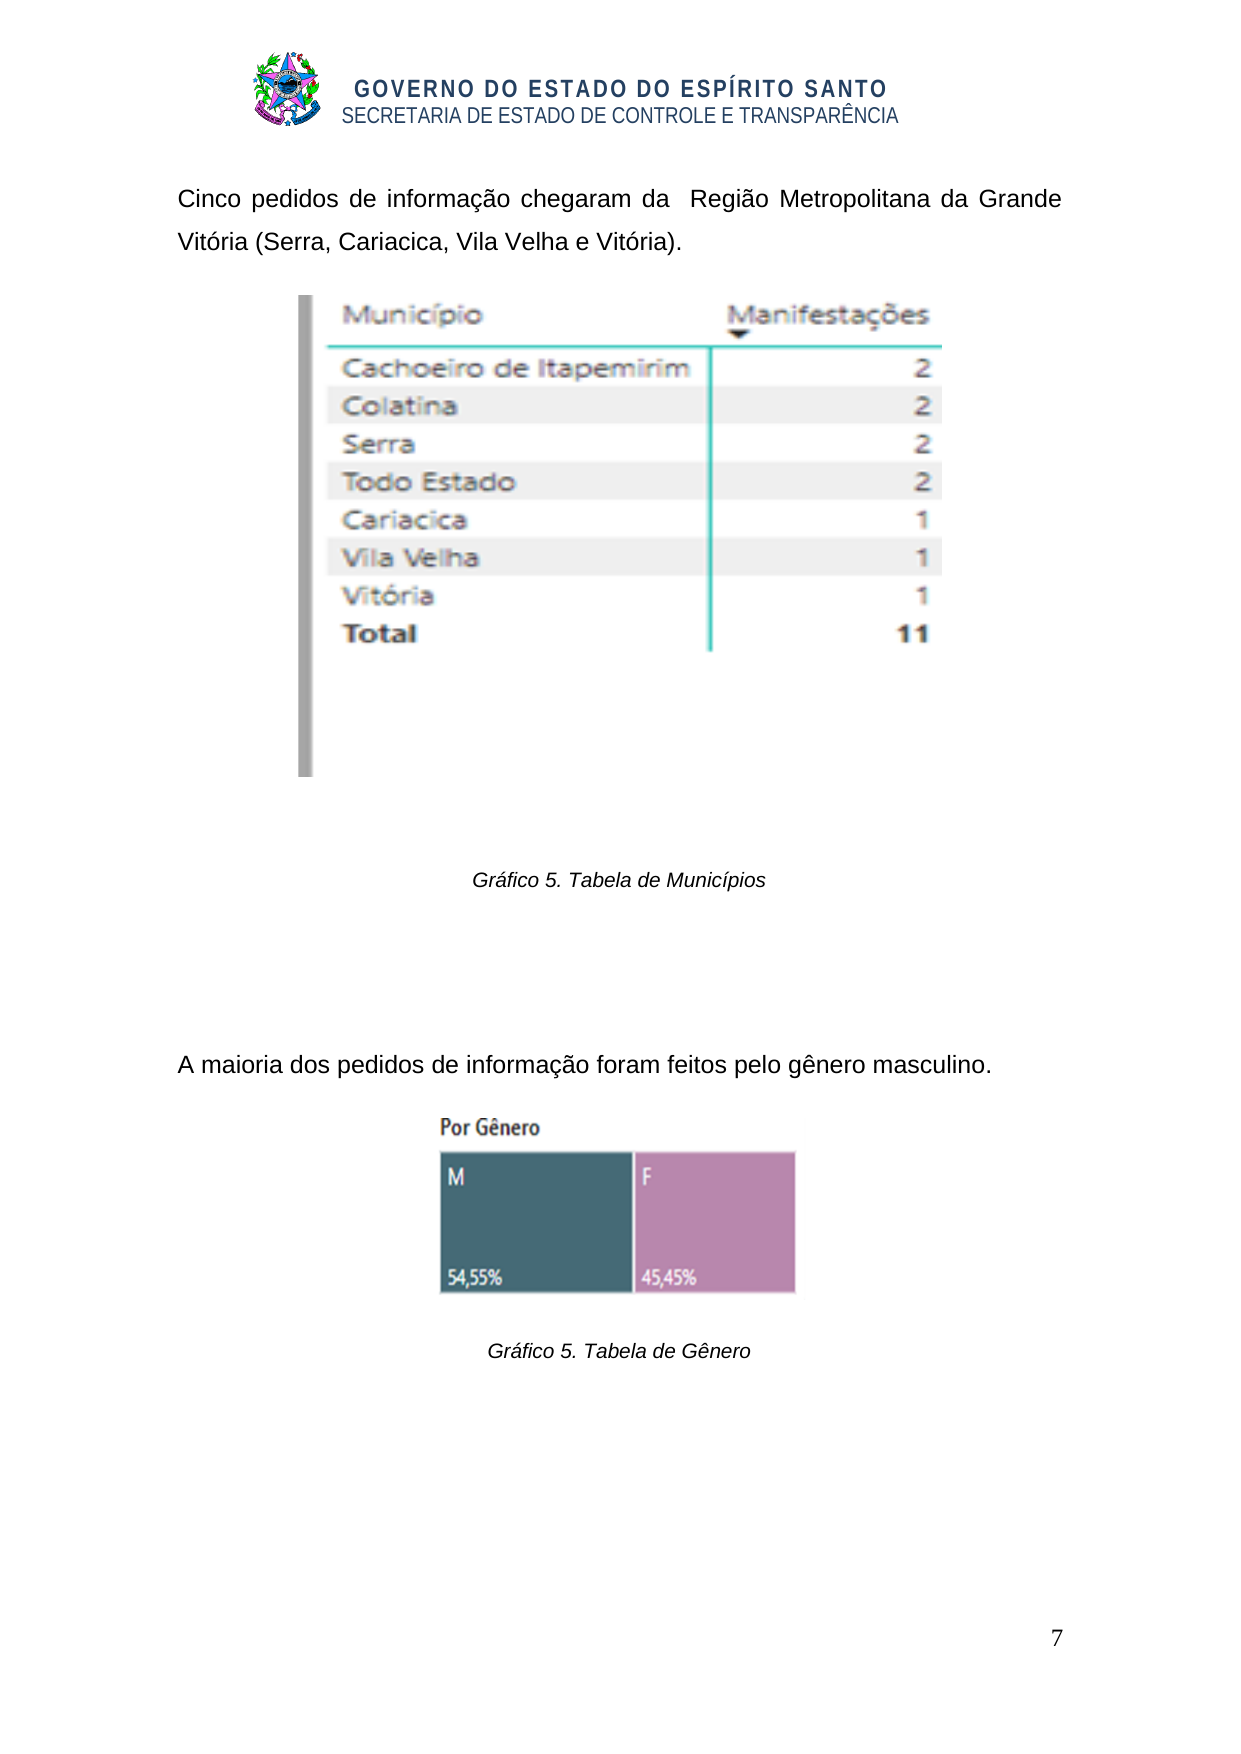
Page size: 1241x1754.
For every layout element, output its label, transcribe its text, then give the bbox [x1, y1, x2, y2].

text Gráfico 5. Tabela de Municípios [177, 867, 1063, 891]
text A maioria dos pedidos de informação foram feitos pelo gênero masculino. [177, 1050, 1063, 1079]
text Cinco pedidos de informação chegaram da Região Metropolitana da Grande Vitória (Serra, Cariacica, Vila Velha e Vitória). [177, 184, 1063, 256]
picture [298, 295, 942, 777]
picture [252, 52, 321, 126]
text Gráfico 5. Tabela de Gênero [177, 1339, 1063, 1363]
picture [435, 1118, 806, 1300]
